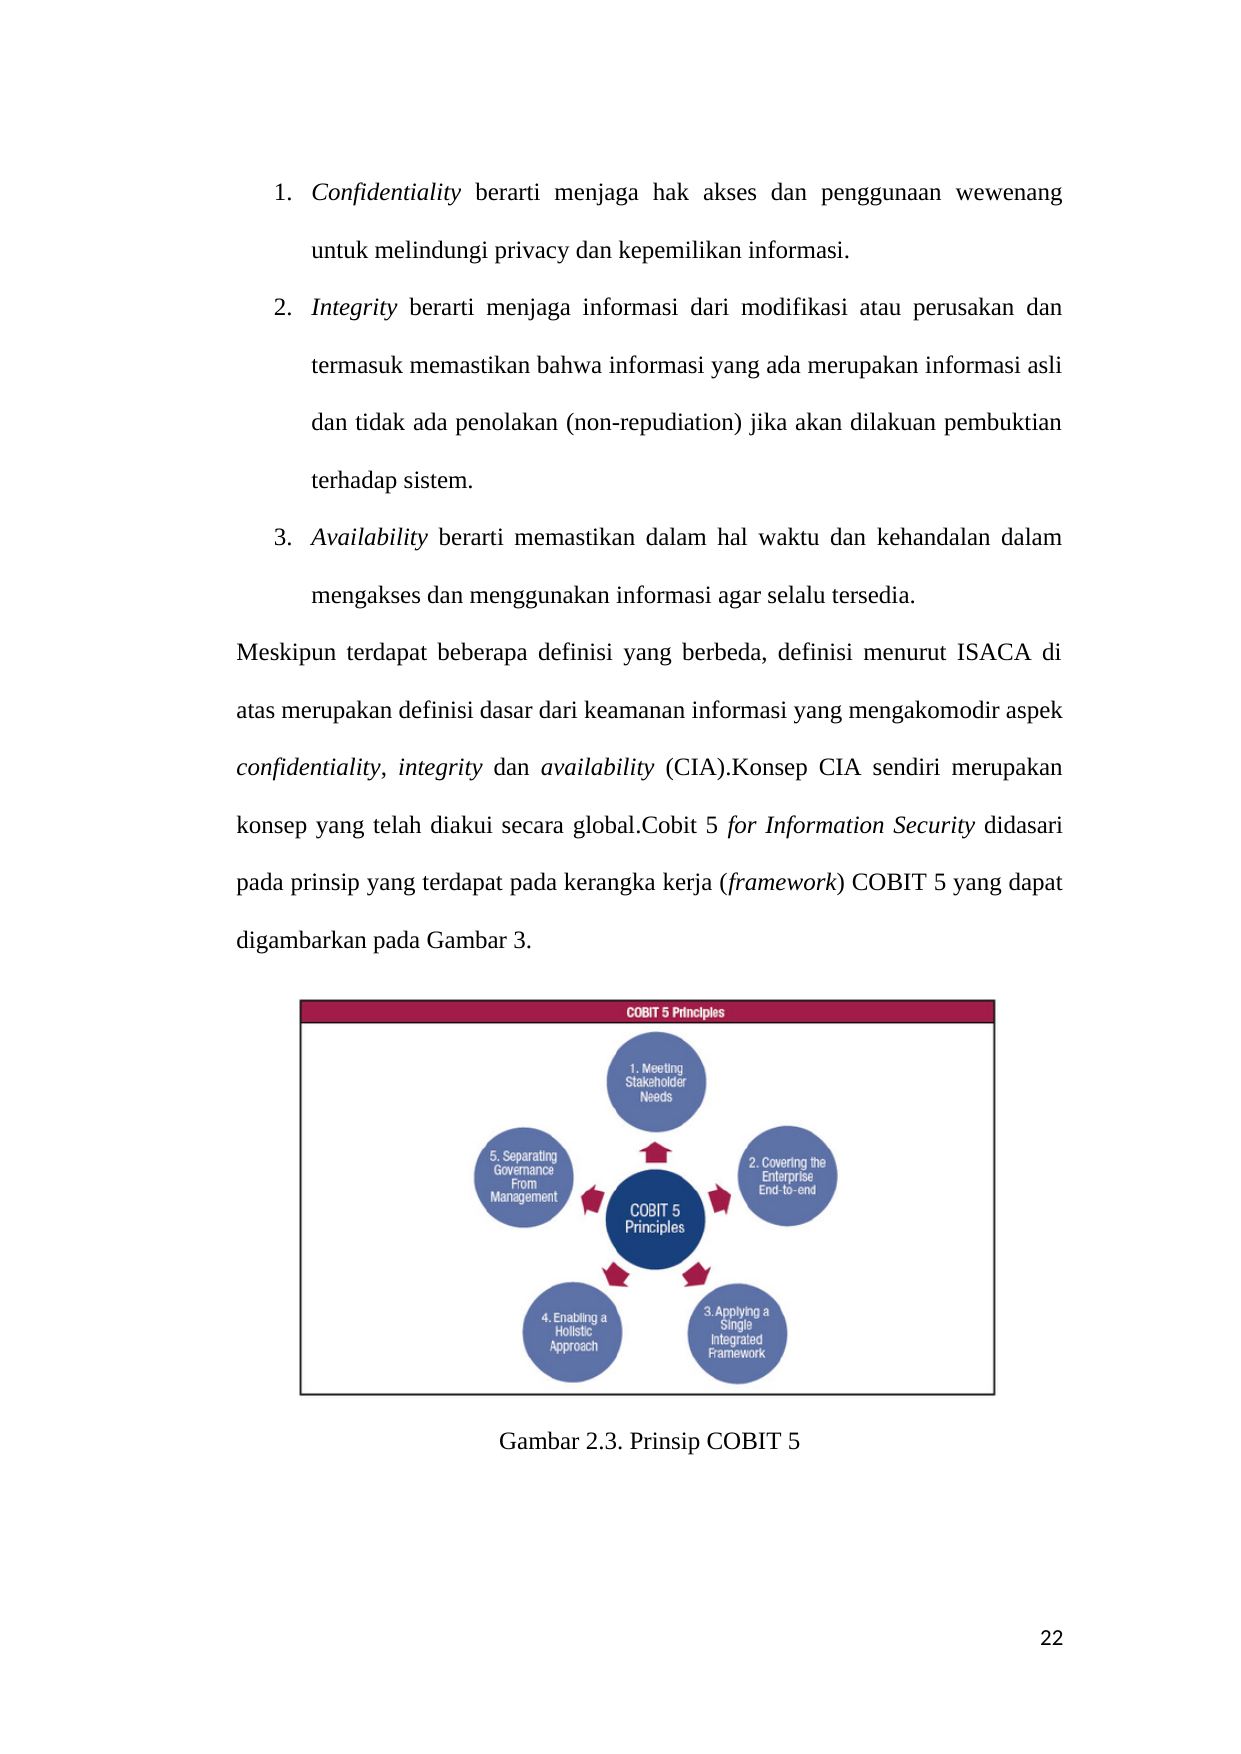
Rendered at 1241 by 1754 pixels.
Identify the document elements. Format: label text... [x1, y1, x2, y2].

text Gambar 2.3. Prinsip COBIT 5 [236, 1426, 1063, 1455]
list Integrity berarti menjaga informasi dari modifikasi atau perusakan dan termasuk memastikan bahwa informasi yang ada merupakan informasi asli dan tidak ada penolakan (non-repudiation) jika akan dilakuan pembuktian terhadap sistem. [274, 292, 1063, 493]
list Confidentiality berarti menjaga hak akses dan penggunaan wewenang untuk melindungi privacy dan kepemilikan informasi. [274, 177, 1063, 263]
list Availability berarti memastikan dalam hal waktu dan kehandalan dalam mengakses dan menggunakan informasi agar selalu tersedia. [274, 522, 1063, 608]
picture [290, 982, 1009, 1399]
text Meskipun terdapat beberapa definisi yang berbeda, definisi menurut ISACA di atas merupakan definisi dasar dari keamanan informasi yang mengakomodir aspek confidentiality, integrity dan availability (CIA).Konsep CIA sendiri merupakan konsep yang telah diakui secara global.Cobit 5 for Information Security didasari pada prinsip yang terdapat pada kerangka kerja (framework) COBIT 5 yang dapat digambarkan pada Gambar 3. [236, 637, 1063, 953]
